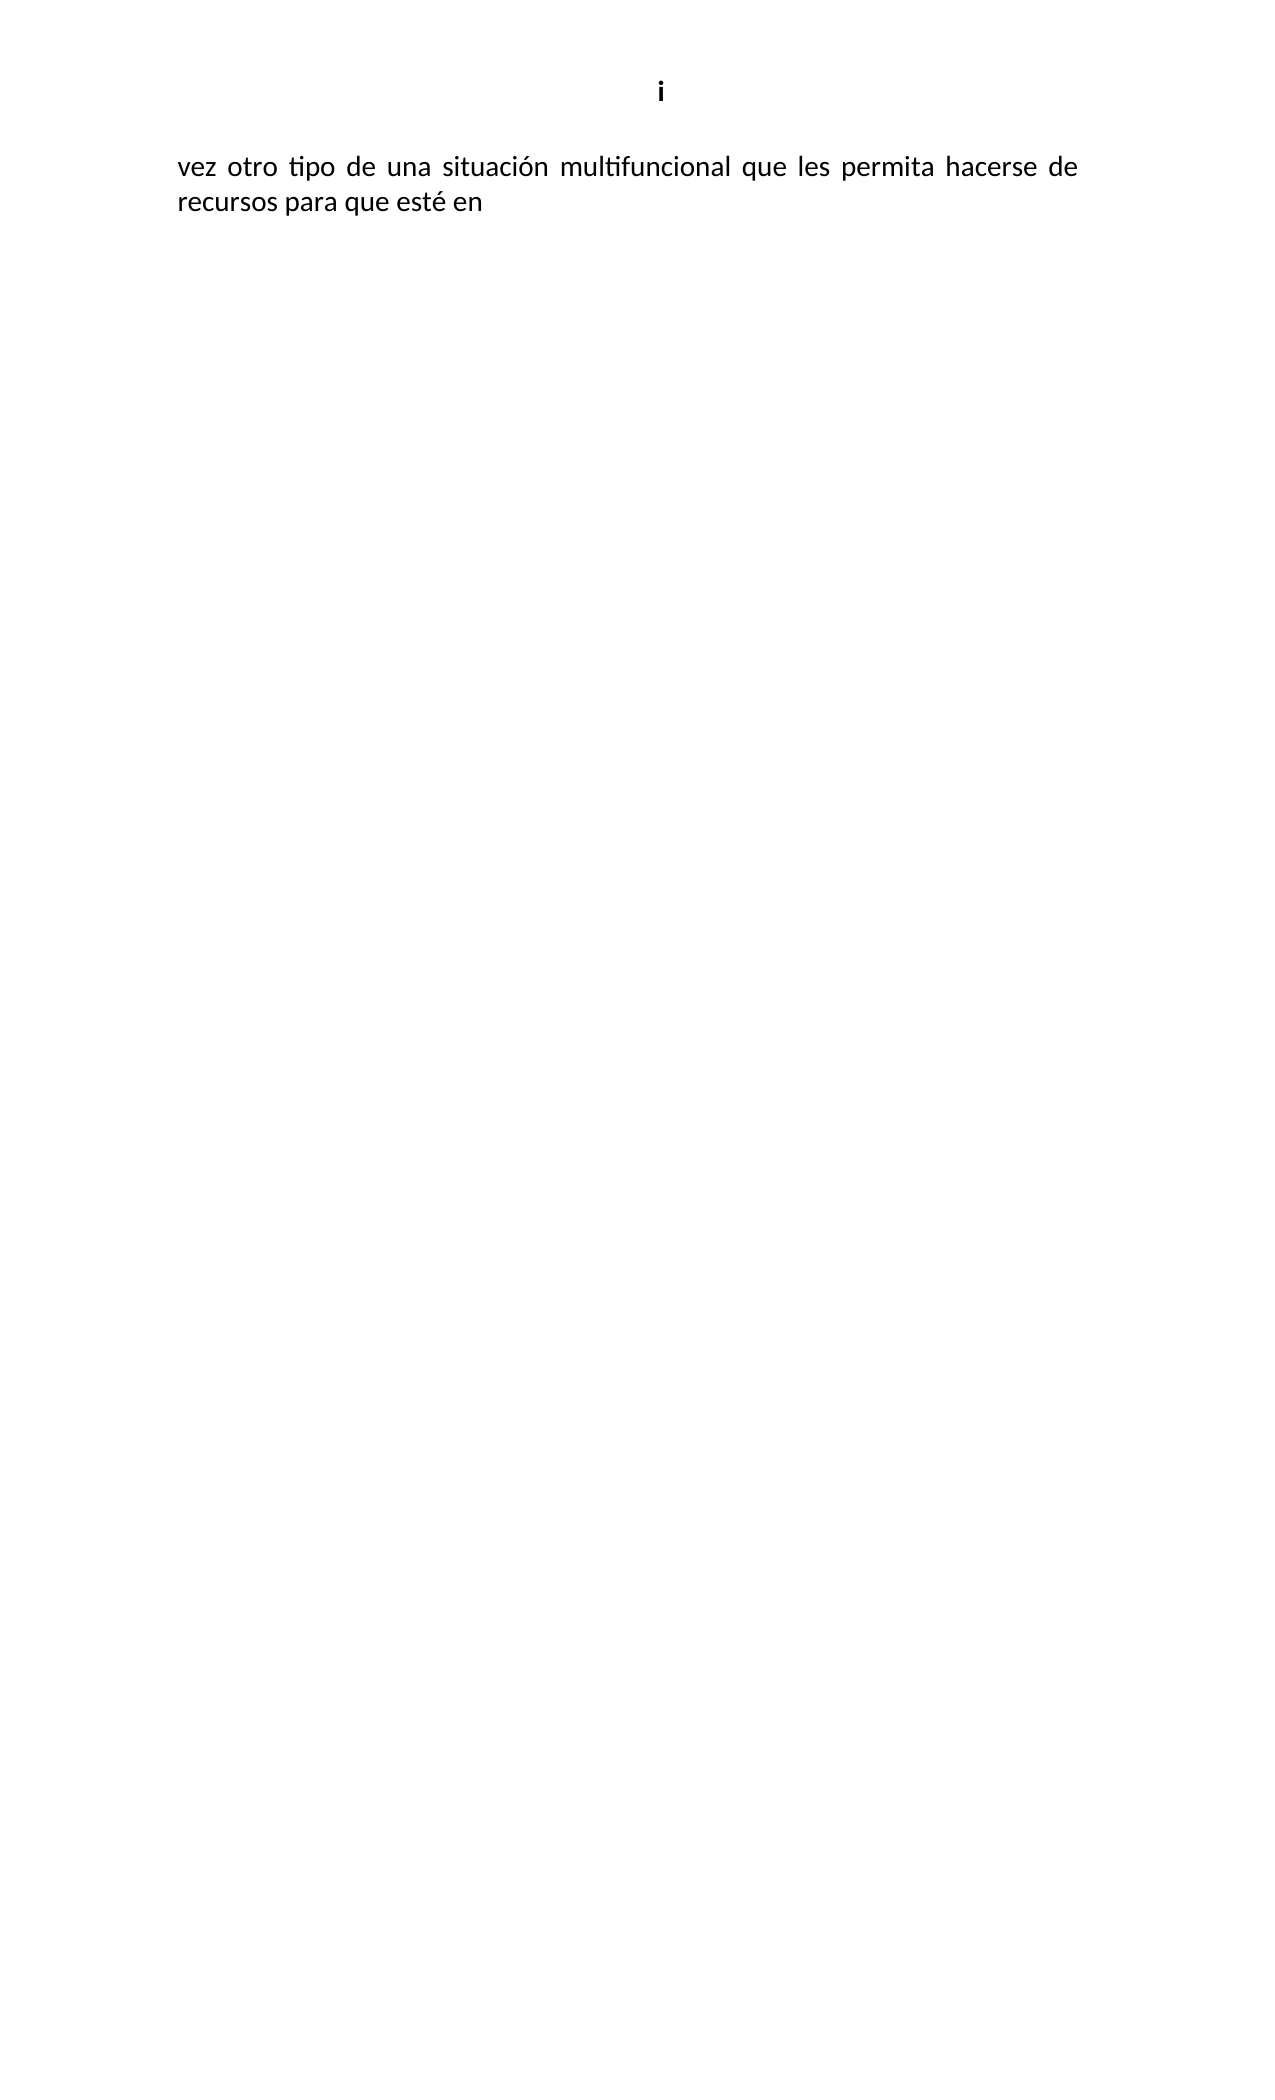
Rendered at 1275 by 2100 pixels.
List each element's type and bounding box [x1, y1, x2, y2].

text [177, 148, 1079, 219]
